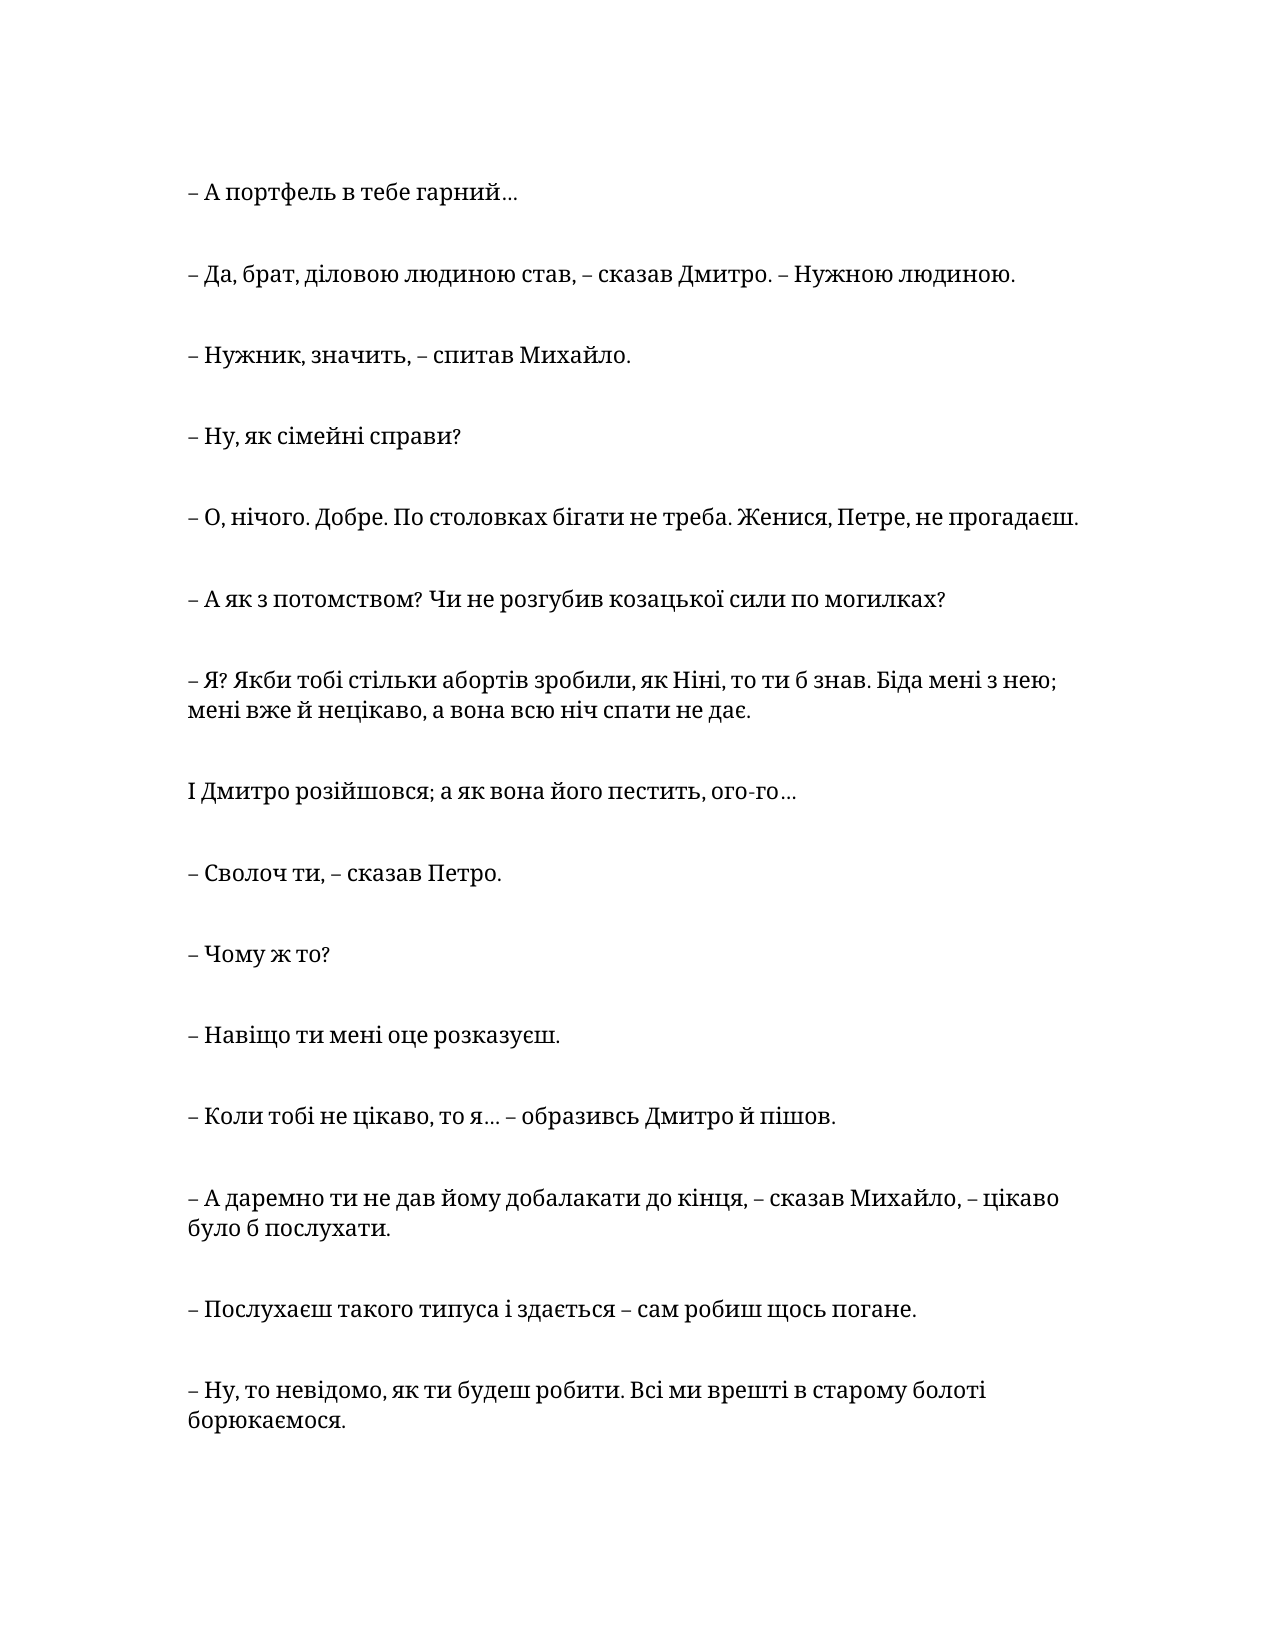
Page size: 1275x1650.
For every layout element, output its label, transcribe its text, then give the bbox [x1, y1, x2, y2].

text – Навіщо ти мені оце розказуєш. [187, 993, 1087, 1049]
text – А як з потомством? Чи не розгубив козацької сили по могилках? [187, 556, 1087, 613]
text – А даремно ти не дав йому добалакати до кінця, – сказав Михайло, – цікаво було б послухати. [187, 1155, 1087, 1242]
text – А портфель в тебе гарний… [187, 150, 1087, 207]
text – Ну, то невідомо, як ти будеш робити. Всі ми врешті в старому болоті борюкаємося. [187, 1348, 1087, 1435]
text – Ну, як сімейні справи? [187, 394, 1087, 450]
text – Нужник, значить, – спитав Михайло. [187, 312, 1087, 369]
text – Послухаєш такого типуса і здається – сам робиш щось погане. [187, 1267, 1087, 1323]
text І Дмитро розійшовся; а як вона його пестить, ого-го… [187, 749, 1087, 806]
text – Да, брат, діловою людиною став, – сказав Дмитро. – Нужною людиною. [187, 231, 1087, 288]
text – О, нічого. Добре. По столовках бігати не треба. Женися, Петре, не прогадаєш. [187, 475, 1087, 532]
text – Чому ж то? [187, 911, 1087, 968]
text – Я? Якби тобі стільки абортів зробили, як Ніні, то ти б знав. Біда мені з нею; мені вже й нецікаво, а вона всю ніч спати не дає. [187, 637, 1087, 724]
text – Сволоч ти, – сказав Петро. [187, 830, 1087, 887]
text – Коли тобі не цікаво, то я… – образивсь Дмитро й пішов. [187, 1074, 1087, 1131]
